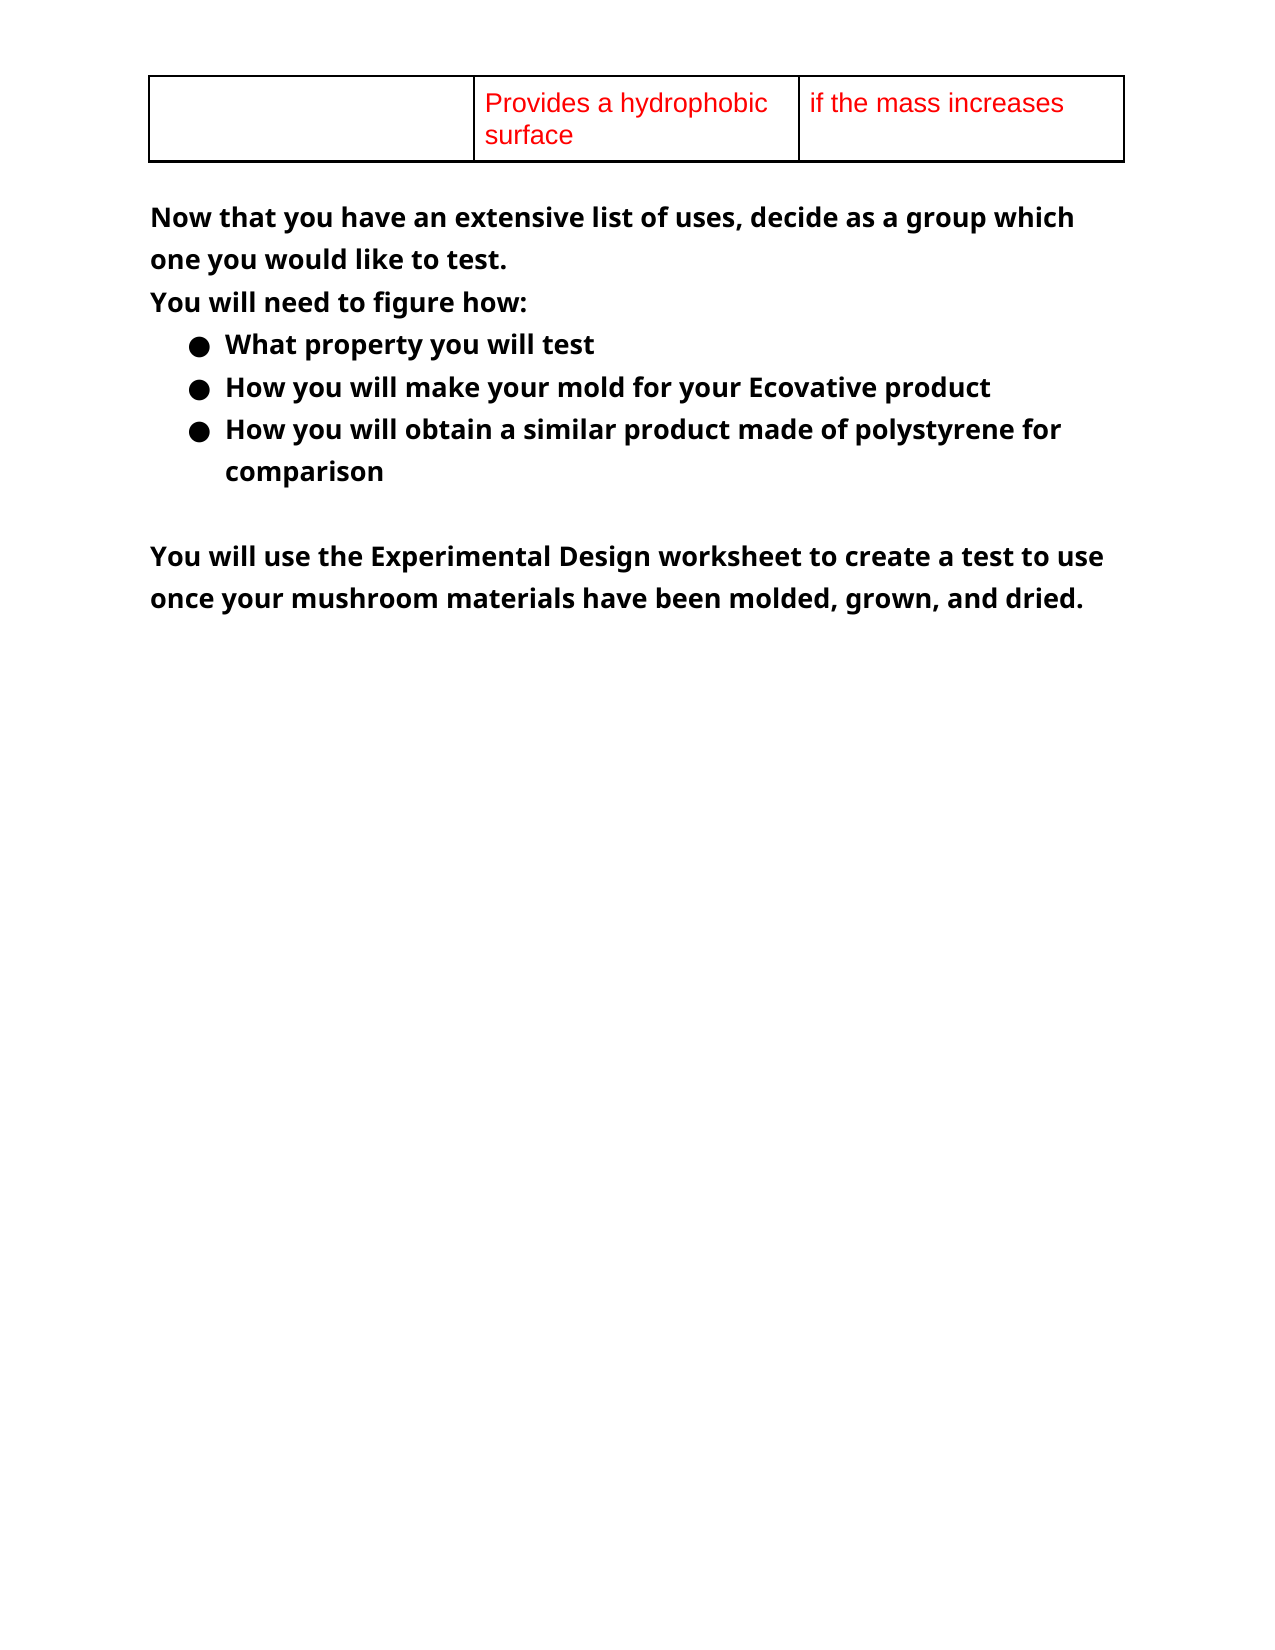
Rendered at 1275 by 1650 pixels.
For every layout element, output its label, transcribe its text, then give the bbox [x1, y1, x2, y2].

list How you will obtain a similar product made of polystyrene for comparison [187, 410, 1125, 490]
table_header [475, 77, 798, 160]
text Now that you have an extensive list of uses, decide as a group which one you would like to test. [150, 198, 1125, 278]
list What property you will test [187, 326, 1125, 362]
text You will use the Experimental Design worksheet to create a test to use once your mushroom materials have been molded, grown, and dried. [150, 538, 1125, 617]
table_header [150, 77, 473, 160]
text You will need to figure how: [150, 283, 1125, 320]
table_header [800, 77, 1123, 160]
list How you will make your mold for your Ecovative product [187, 368, 1125, 405]
